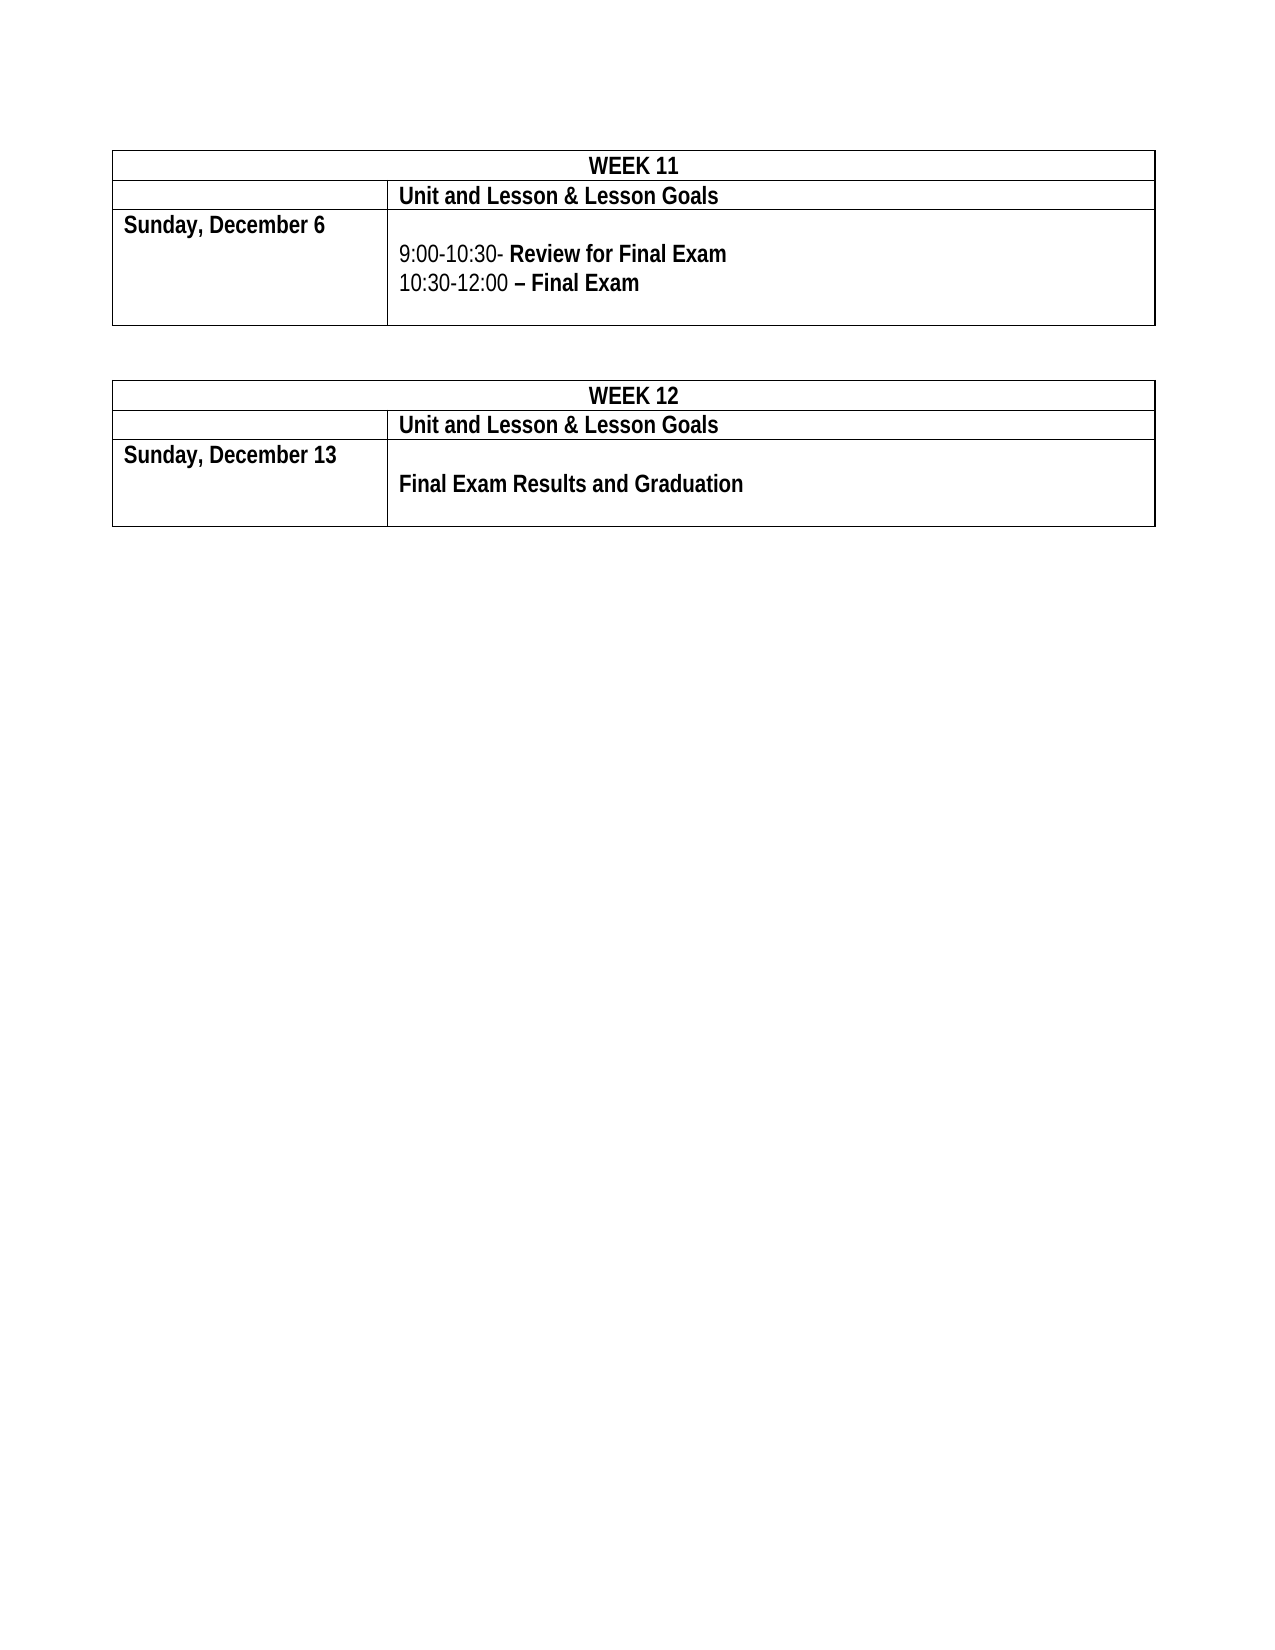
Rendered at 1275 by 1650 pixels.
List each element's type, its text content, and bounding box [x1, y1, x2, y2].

table_cell Sunday, December 13 [113, 440, 387, 526]
table_cell Sunday, December 6 [113, 210, 387, 325]
table_header WEEK 11 [113, 151, 1154, 180]
table_cell Final Exam Results and Graduation [388, 440, 1154, 526]
table_cell [113, 181, 387, 209]
table_cell Unit and Lesson & Lesson Goals [388, 181, 1154, 209]
table_header WEEK 12 [113, 381, 1154, 409]
table_cell [113, 411, 387, 439]
table_cell Unit and Lesson & Lesson Goals [388, 411, 1154, 439]
table_cell 9:00-10:30- Review for Final Exam 10:30-12:00 – Final Exam [388, 210, 1154, 325]
